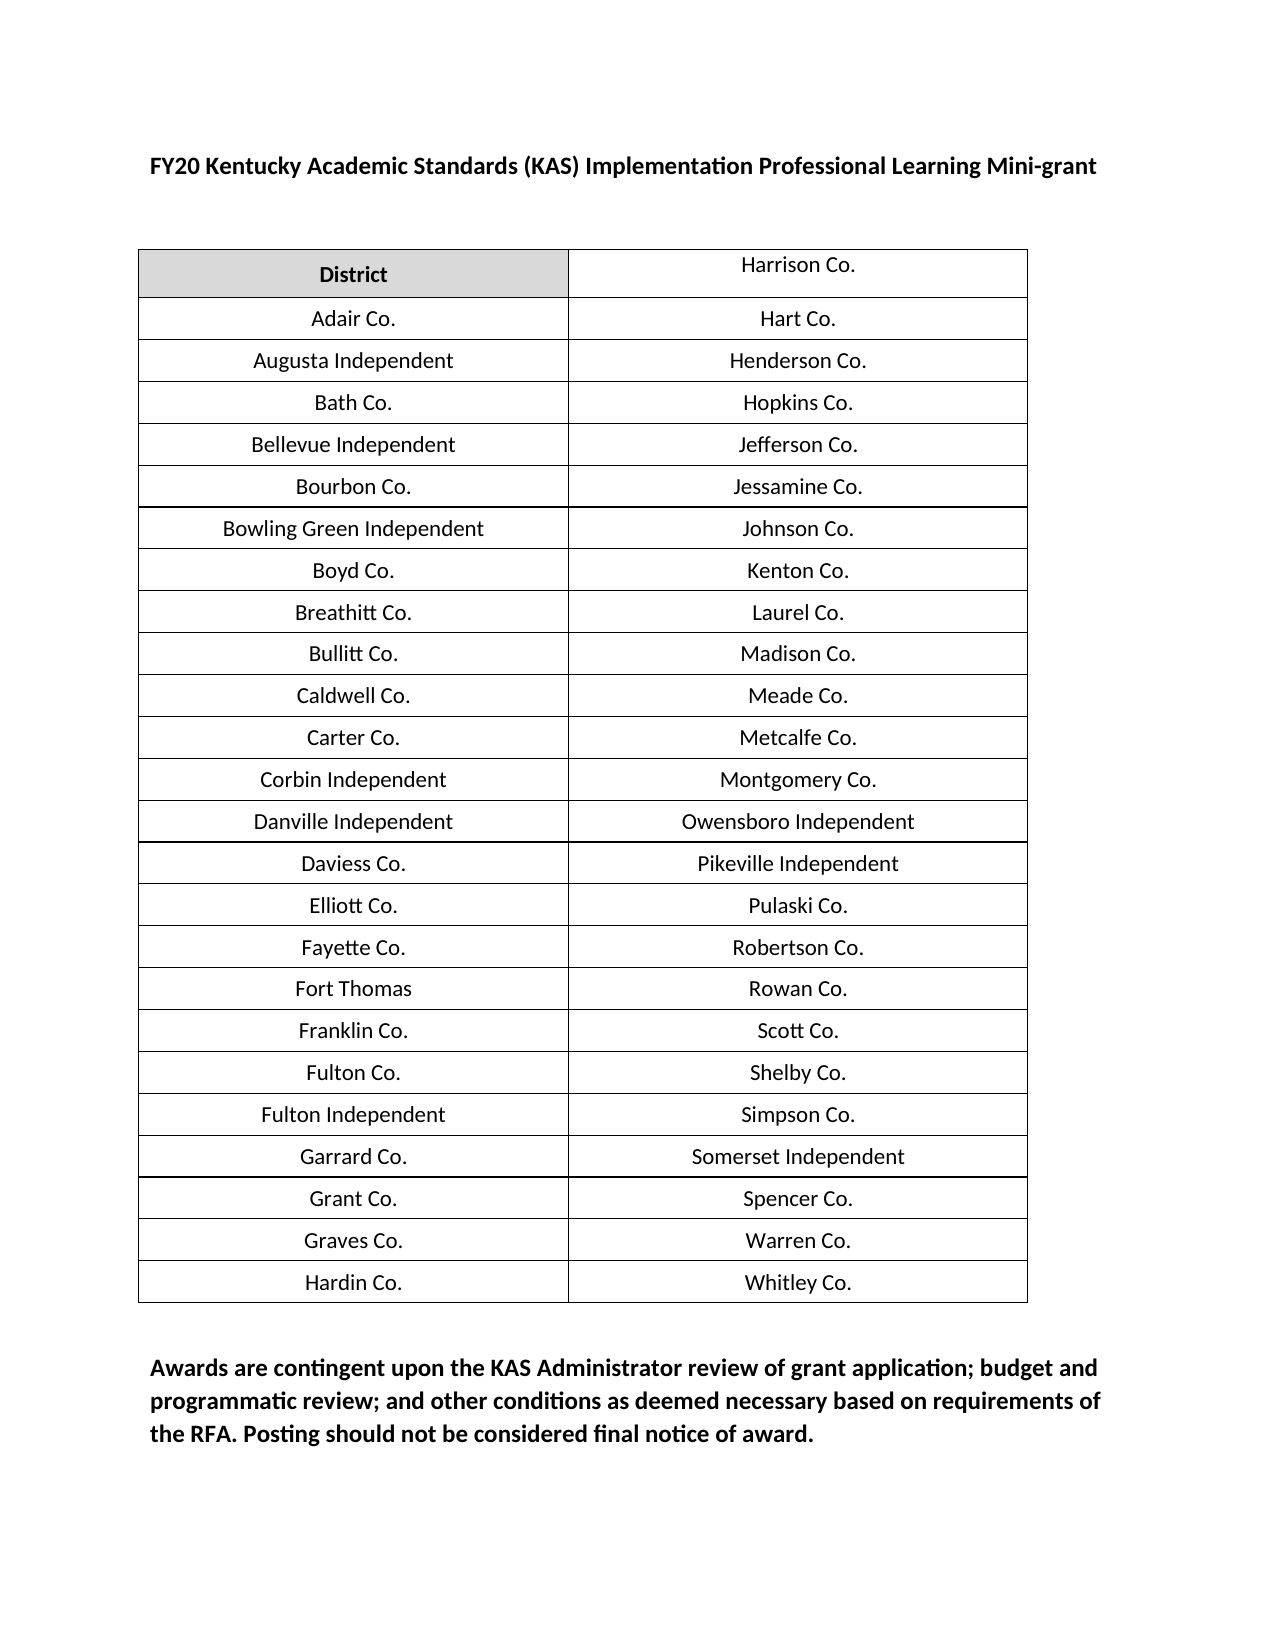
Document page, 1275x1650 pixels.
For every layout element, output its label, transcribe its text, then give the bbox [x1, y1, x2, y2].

table_cell Fulton Co. [139, 1052, 568, 1093]
table_cell Danville Independent [139, 801, 568, 841]
table_cell Franklin Co. [139, 1010, 568, 1051]
table_cell Adair Co. [139, 298, 568, 339]
table_cell Grant Co. [139, 1178, 568, 1218]
table_cell Robertson Co. [569, 926, 1027, 967]
table_header District [139, 250, 568, 297]
table_cell Scott Co. [569, 1010, 1027, 1051]
table_cell Bowling Green Independent [139, 508, 568, 548]
table_cell Fayette Co. [139, 926, 568, 967]
table_cell Kenton Co. [569, 549, 1027, 590]
table_cell Pulaski Co. [569, 884, 1027, 925]
table_cell Corbin Independent [139, 759, 568, 799]
table_cell Jessamine Co. [569, 466, 1027, 506]
table_cell Fort Thomas [139, 968, 568, 1009]
table_cell Hardin Co. [139, 1261, 568, 1302]
table_cell Pikeville Independent [569, 843, 1027, 883]
table_cell Bath Co. [139, 382, 568, 423]
table_cell Johnson Co. [569, 508, 1027, 548]
table_cell Hopkins Co. [569, 382, 1027, 423]
table_cell Boyd Co. [139, 549, 568, 590]
text FY20 Kentucky Academic Standards (KAS) Implementation Professional Learning Mini-grant [150, 150, 1125, 181]
table_cell Montgomery Co. [569, 759, 1027, 799]
table_cell Rowan Co. [569, 968, 1027, 1009]
table_cell Daviess Co. [139, 843, 568, 883]
table_cell Carter Co. [139, 717, 568, 758]
table_cell Breathitt Co. [139, 591, 568, 632]
table_cell Metcalfe Co. [569, 717, 1027, 758]
table_cell Elliott Co. [139, 884, 568, 925]
table_cell Caldwell Co. [139, 675, 568, 716]
table_cell Laurel Co. [569, 591, 1027, 632]
table_header Harrison Co. [569, 250, 1027, 297]
table_cell Augusta Independent [139, 340, 568, 381]
table_cell Jefferson Co. [569, 424, 1027, 464]
text Awards are contingent upon the KAS Administrator review of grant application; budget and programmatic review; and other conditions as deemed necessary based on requirements of the RFA. Posting should not be considered final notice of award. [150, 1352, 1125, 1448]
table_cell Meade Co. [569, 675, 1027, 716]
table_cell Hart Co. [569, 298, 1027, 339]
table_cell Spencer Co. [569, 1178, 1027, 1218]
table_cell Owensboro Independent [569, 801, 1027, 841]
table_cell Graves Co. [139, 1219, 568, 1260]
table_cell Henderson Co. [569, 340, 1027, 381]
table_cell Warren Co. [569, 1219, 1027, 1260]
table_cell Bourbon Co. [139, 466, 568, 506]
table_cell Whitley Co. [569, 1261, 1027, 1302]
table_cell Bullitt Co. [139, 633, 568, 674]
table_cell Madison Co. [569, 633, 1027, 674]
table_cell Simpson Co. [569, 1094, 1027, 1134]
table_cell Shelby Co. [569, 1052, 1027, 1093]
table_cell Bellevue Independent [139, 424, 568, 464]
table_cell Garrard Co. [139, 1136, 568, 1176]
table_cell Somerset Independent [569, 1136, 1027, 1176]
table_cell Fulton Independent [139, 1094, 568, 1134]
